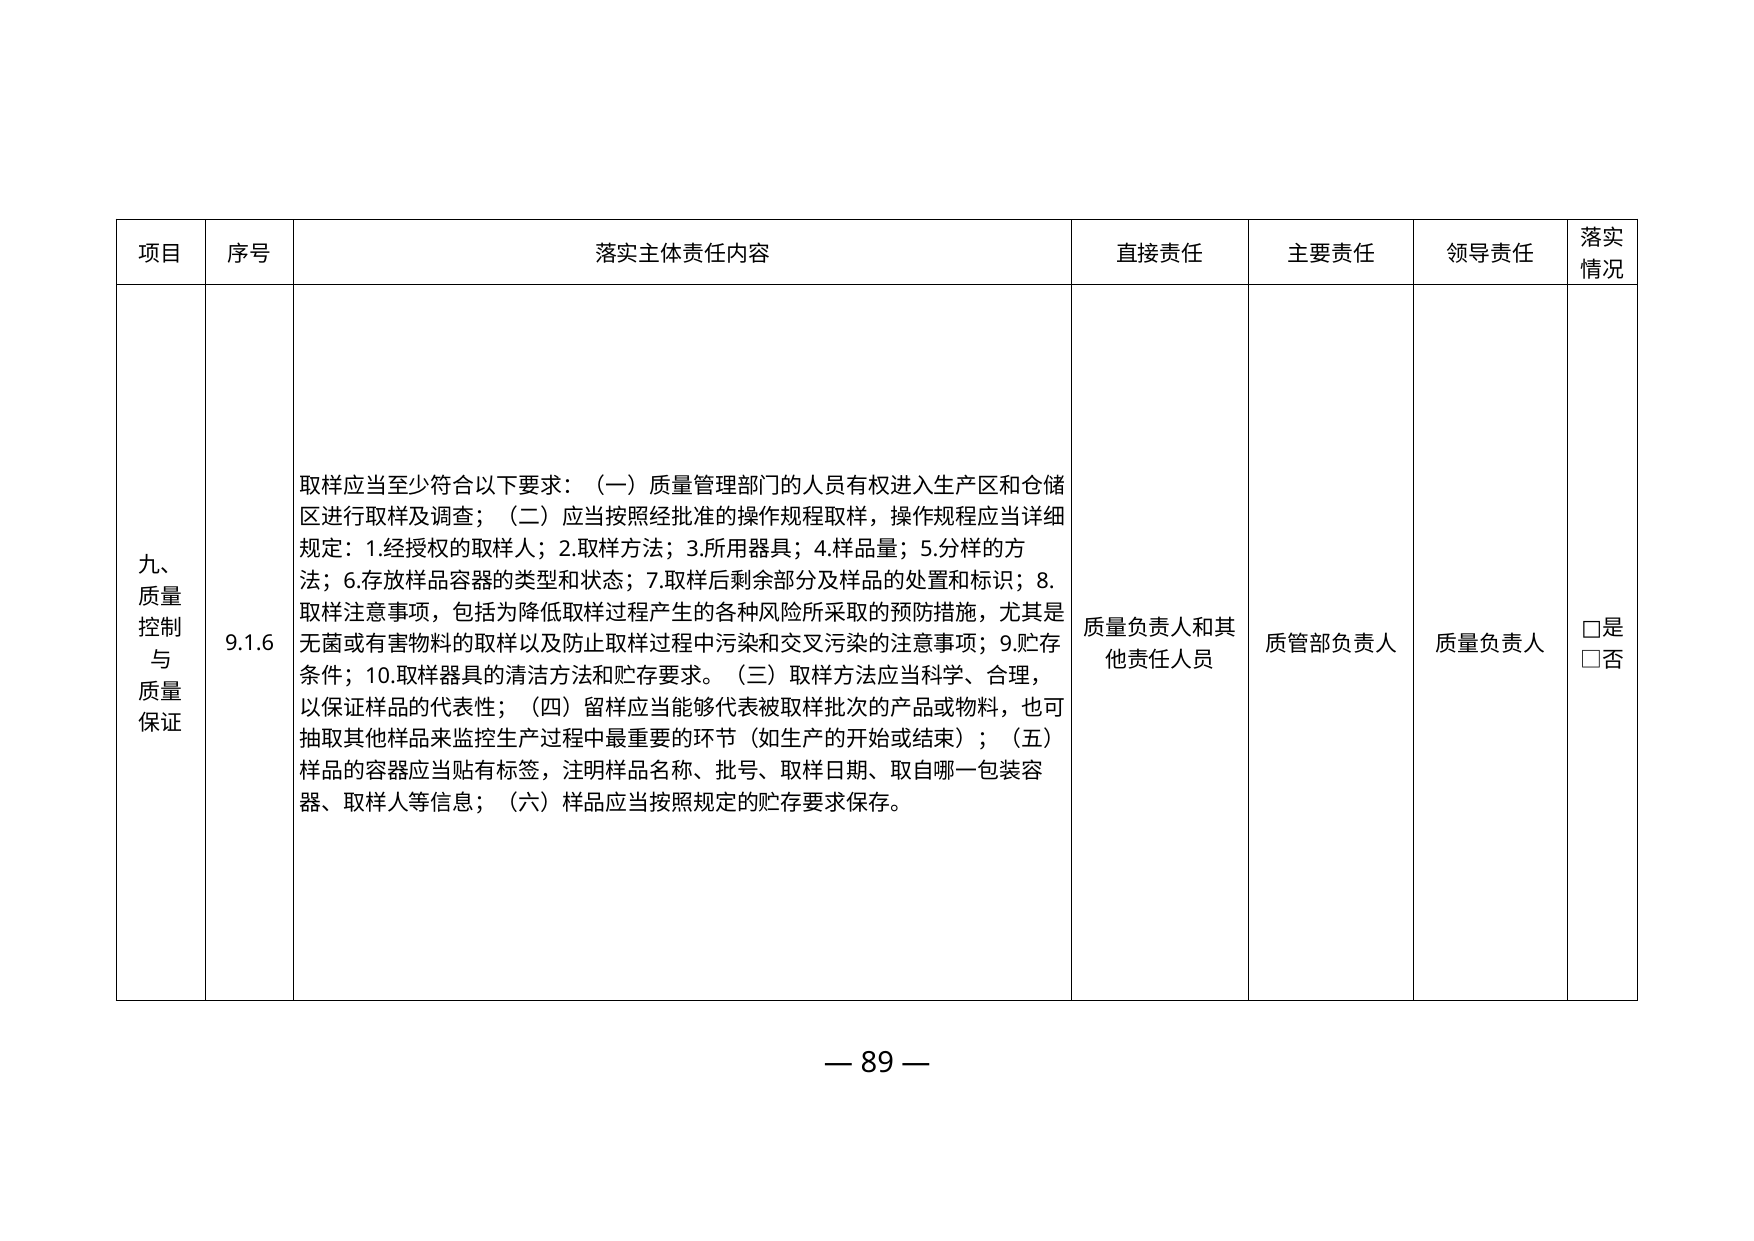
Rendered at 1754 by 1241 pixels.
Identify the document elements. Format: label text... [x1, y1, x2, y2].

table_header 主要责任 [1249, 220, 1413, 283]
table_cell 质管部负责人 [1249, 285, 1413, 999]
table_cell 9.1.6 [206, 285, 293, 999]
table_header 项目 [117, 220, 205, 283]
table_cell □是 □否 [1568, 285, 1637, 999]
table_cell 取样应当至少符合以下要求：（一）质量管理部门的人员有权进入生产区和仓储区进行取样及调查；（二）应当按照经批准的操作规程取样，操作规程应当详细规定：1.经授权的取样人；2.取样方法；3.所用器具；4.样品量；5.分样的方法；6.存放样品容器的类型和状态；7.取样后剩余部分及样品的处置和标识；8.取样注意事项，包括为降低取样过程产生的各种风险所采取的预防措施，尤其是无菌或有害物料的取样以及防止取样过程中污染和交叉污染的注意事项；9.贮存条件；10.取样器具的清洁方法和贮存要求。（三）取样方法应当科学、合理，以保证样品的代表性；（四）留样应当能够代表被取样批次的产品或物料，也可抽取其他样品来监控生产过程中最重要的环节（如生产的开始或结束）；（五）样品的容器应当贴有标签，注明样品名称、批号、取样日期、取自哪一包装容器、取样人等信息；（六）样品应当按照规定的贮存要求保存。 [294, 285, 1071, 999]
table_cell 质量负责人和其他责任人员 [1072, 285, 1248, 999]
table_header 序号 [206, 220, 293, 283]
table_header 直接责任 [1072, 220, 1248, 283]
table_cell 质量负责人 [1414, 285, 1567, 999]
table_header 落实情况 [1568, 220, 1637, 283]
table_cell 九、 质量 控制 与 质量 保证 [117, 285, 205, 999]
table_header 落实主体责任内容 [294, 220, 1071, 283]
table_header 领导责任 [1414, 220, 1567, 283]
